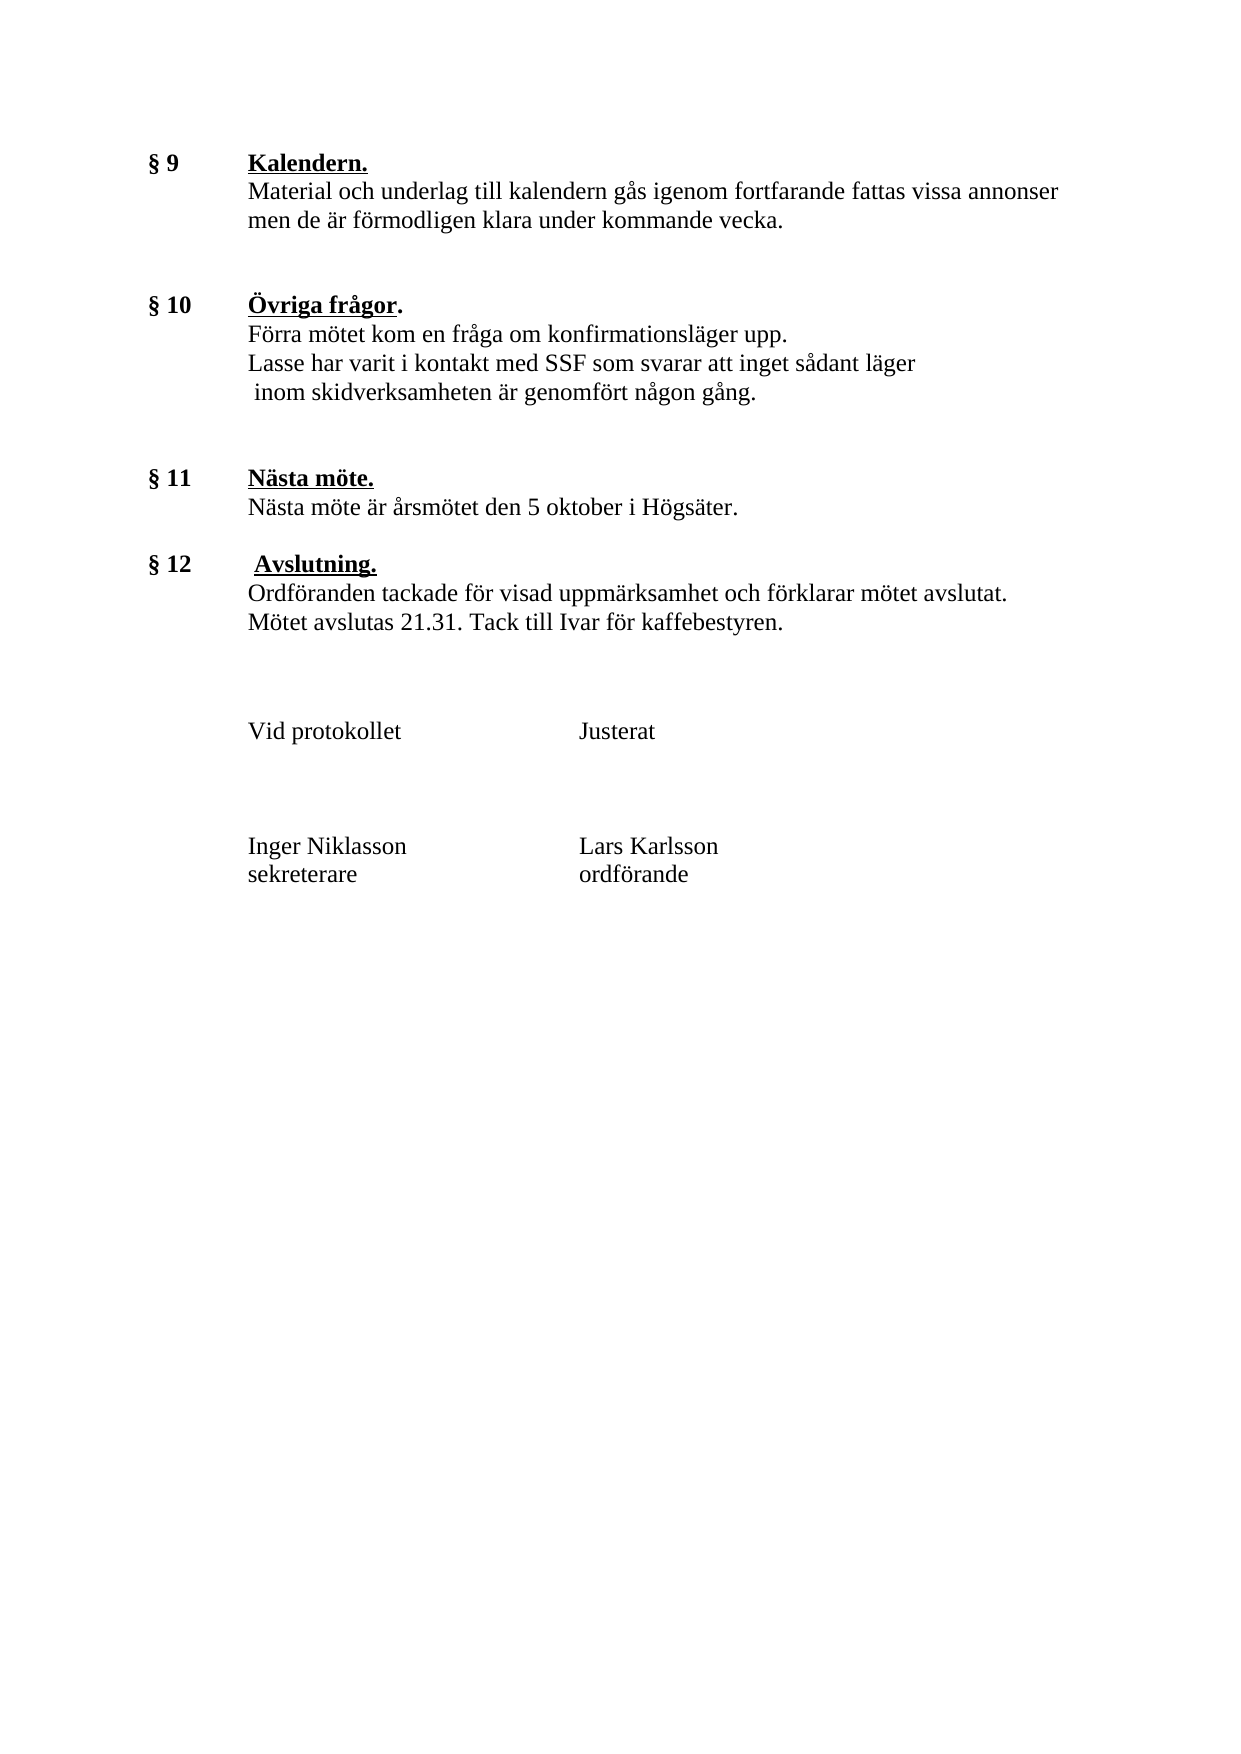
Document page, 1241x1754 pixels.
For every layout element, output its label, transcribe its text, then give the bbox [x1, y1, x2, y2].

text sekreterare ordförande [148, 859, 1093, 888]
text Nästa möte är årsmötet den 5 oktober i Högsäter. [248, 492, 1093, 521]
text Mötet avslutas 21.31. Tack till Ivar för kaffebestyren. [248, 607, 1093, 636]
text § 10 Övriga frågor. [148, 291, 1093, 319]
text Förra mötet kom en fråga om konfirmationsläger upp. [148, 319, 1093, 348]
text Vid protokollet Justerat [148, 716, 1093, 745]
text Ordföranden tackade för visad uppmärksamhet och förklarar mötet avslutat. [248, 578, 1093, 607]
text Material och underlag till kalendern gås igenom fortfarande fattas vissa annonser men de är förmodligen klara under kommande vecka. [248, 176, 1093, 234]
text Inger Niklasson Lars Karlsson [148, 831, 1093, 859]
text § 11 Nästa möte. [148, 463, 1093, 492]
text § 12 Avslutning. [148, 549, 1093, 578]
text Lasse har varit i kontakt med SSF som svarar att inget sådant läger [148, 348, 1093, 377]
text § 9 Kalendern. [148, 148, 1093, 176]
text inom skidverksamheten är genomfört någon gång. [148, 377, 1093, 406]
